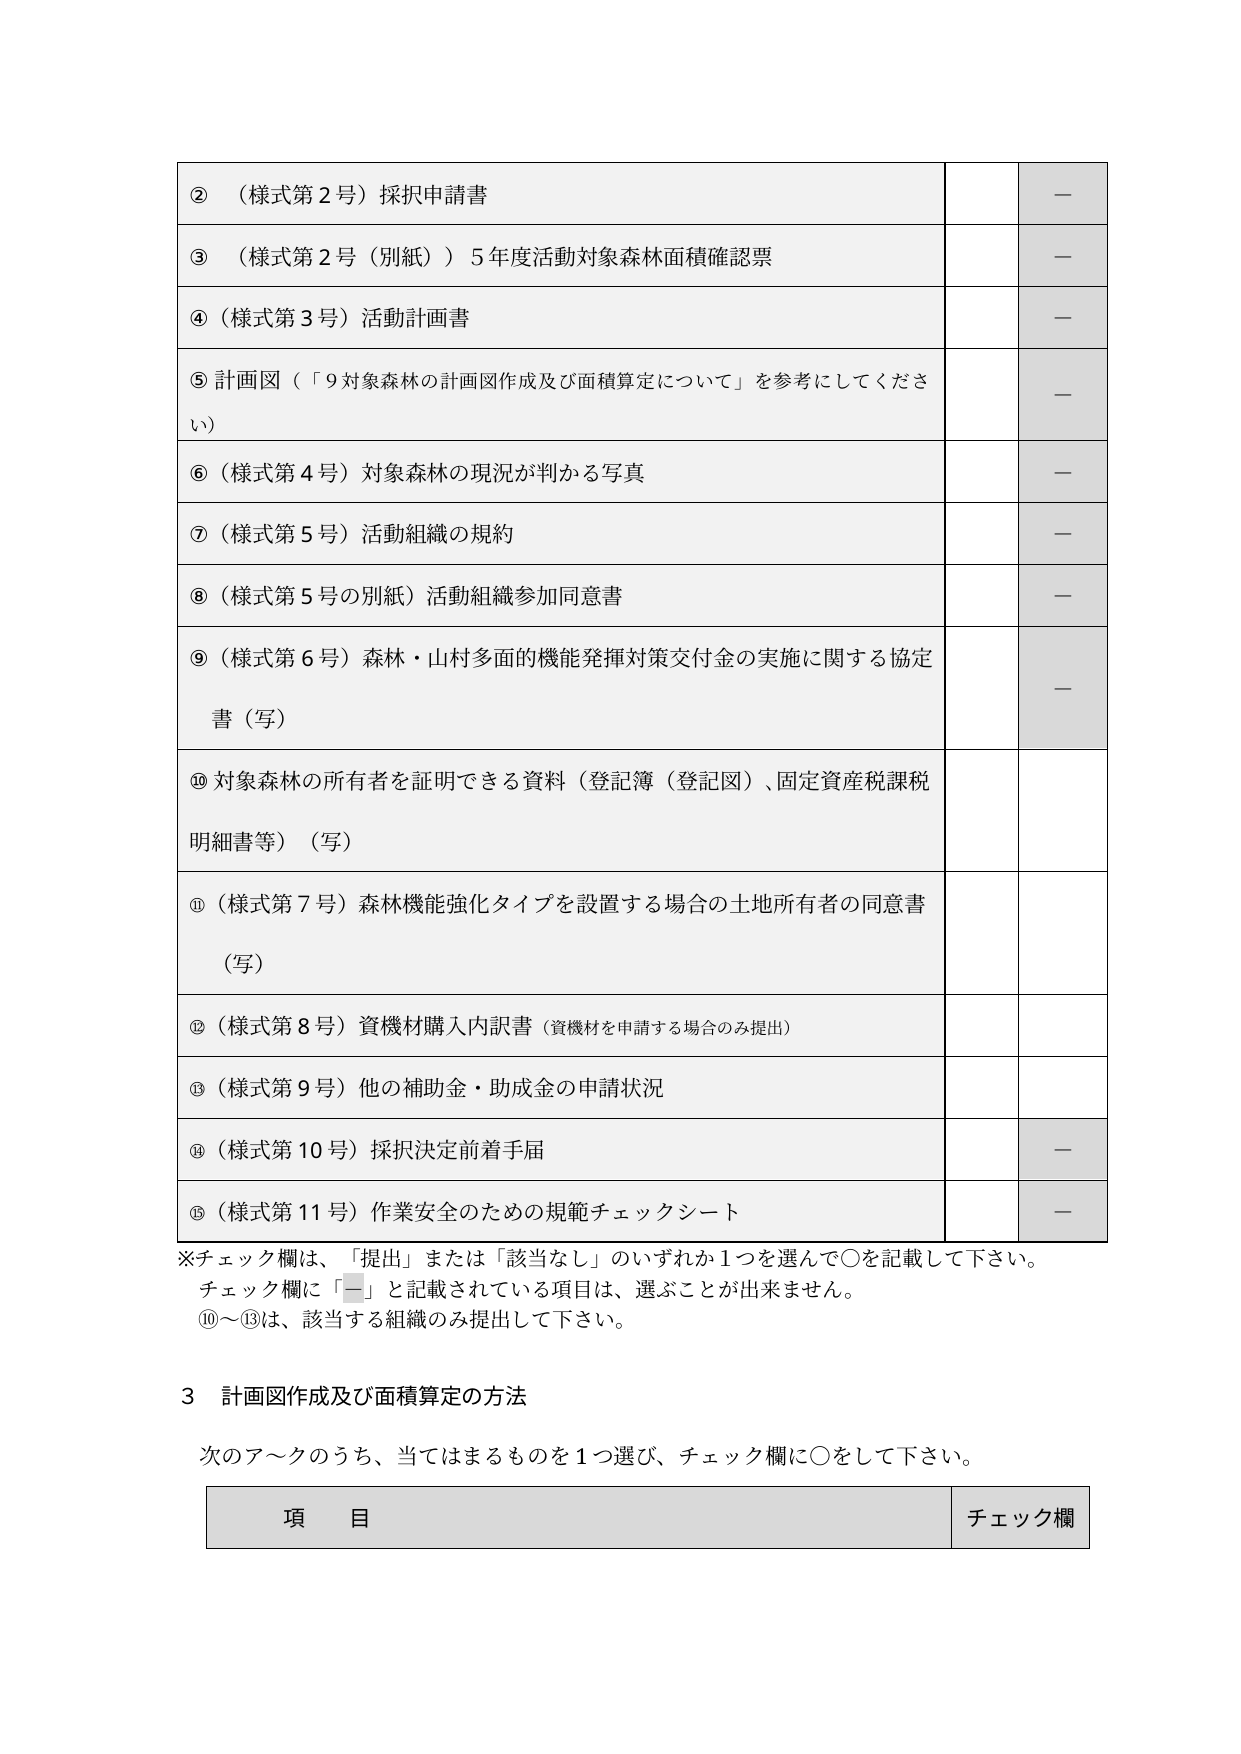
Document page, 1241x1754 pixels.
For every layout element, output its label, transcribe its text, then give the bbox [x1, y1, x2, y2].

table_cell － [1019, 287, 1107, 348]
table_cell [946, 1181, 1018, 1241]
table_cell ⑥（様式第4号）対象森林の現況が判かる写真 [178, 441, 944, 502]
text ※チェック欄は、「提出」または「該当なし」のいずれか１つを選んで○を記載して下さい。 [177, 1243, 1063, 1273]
table_cell [946, 349, 1018, 440]
table_cell （様式第2号（別紙））５年度活動対象森林面積確認票 [178, 225, 944, 286]
table_cell ⑫（様式第8号）資機材購入内訳書（資機材を申請する場合のみ提出） [178, 995, 944, 1056]
table_header チェック欄 [952, 1487, 1089, 1548]
table_cell [946, 441, 1018, 502]
table_cell ⑭（様式第10号）採択決定前着手届 [178, 1119, 944, 1179]
table_cell [1019, 995, 1107, 1056]
table_cell － [1019, 349, 1107, 440]
table_cell ⑩対象森林の所有者を証明できる資料（登記簿（登記図）､固定資産税課税明細書等）（写） [178, 750, 944, 871]
table_cell － [1019, 1119, 1107, 1179]
table_cell （様式第2号）採択申請書 [178, 163, 944, 224]
text ３ 計画図作成及び面積算定の方法 [177, 1364, 1063, 1425]
table_cell － [1019, 503, 1107, 564]
table_cell [946, 1057, 1018, 1118]
table_cell － [1019, 565, 1107, 626]
table_cell [946, 750, 1018, 871]
table_cell ⑧（様式第5号の別紙）活動組織参加同意書 [178, 565, 944, 626]
table_cell ⑤計画図（「９対象森林の計画図作成及び面積算定について」を参考にしてください） [178, 349, 944, 440]
table_cell [1019, 872, 1107, 994]
table_cell ④（様式第3号）活動計画書 [178, 287, 944, 348]
table_cell [946, 503, 1018, 564]
table_cell [1019, 1057, 1107, 1118]
table_cell [1019, 750, 1107, 871]
table_cell [946, 565, 1018, 626]
table_header 項 目 [207, 1487, 951, 1548]
table_cell ⑦（様式第5号）活動組織の規約 [178, 503, 944, 564]
table_cell [946, 872, 1018, 994]
table_cell [946, 225, 1018, 286]
table_cell [946, 287, 1018, 348]
text チェック欄に「－」と記載されている項目は、選ぶことが出来ません。 [364, 1273, 1063, 1303]
table_cell [946, 163, 1018, 224]
table_cell － [1019, 163, 1107, 224]
table_cell － [1019, 1181, 1107, 1241]
text チェック欄に「－」と記載されている項目は、選ぶことが出来ません。 [177, 1273, 343, 1303]
table_cell [946, 995, 1018, 1056]
text 次のア～クのうち、当てはまるものを1つ選び、チェック欄に○をして下さい。 [177, 1425, 1063, 1486]
table_cell [946, 1119, 1018, 1179]
table_cell － [1019, 627, 1107, 748]
table_cell ⑬（様式第9号）他の補助金・助成金の申請状況 [178, 1057, 944, 1118]
text ⑩～⑬は、該当する組織のみ提出して下さい。 [177, 1303, 1063, 1334]
table_cell － [1019, 441, 1107, 502]
table_cell ⑪（様式第７号）森林機能強化タイプを設置する場合の土地所有者の同意書（写） [178, 872, 944, 994]
table_cell － [1019, 225, 1107, 286]
table_cell ⑨（様式第6号）森林・山村多面的機能発揮対策交付金の実施に関する協定書（写） [178, 627, 944, 748]
table_cell ⑮（様式第11号）作業安全のための規範チェックシート [178, 1181, 944, 1241]
table_cell [946, 627, 1018, 748]
